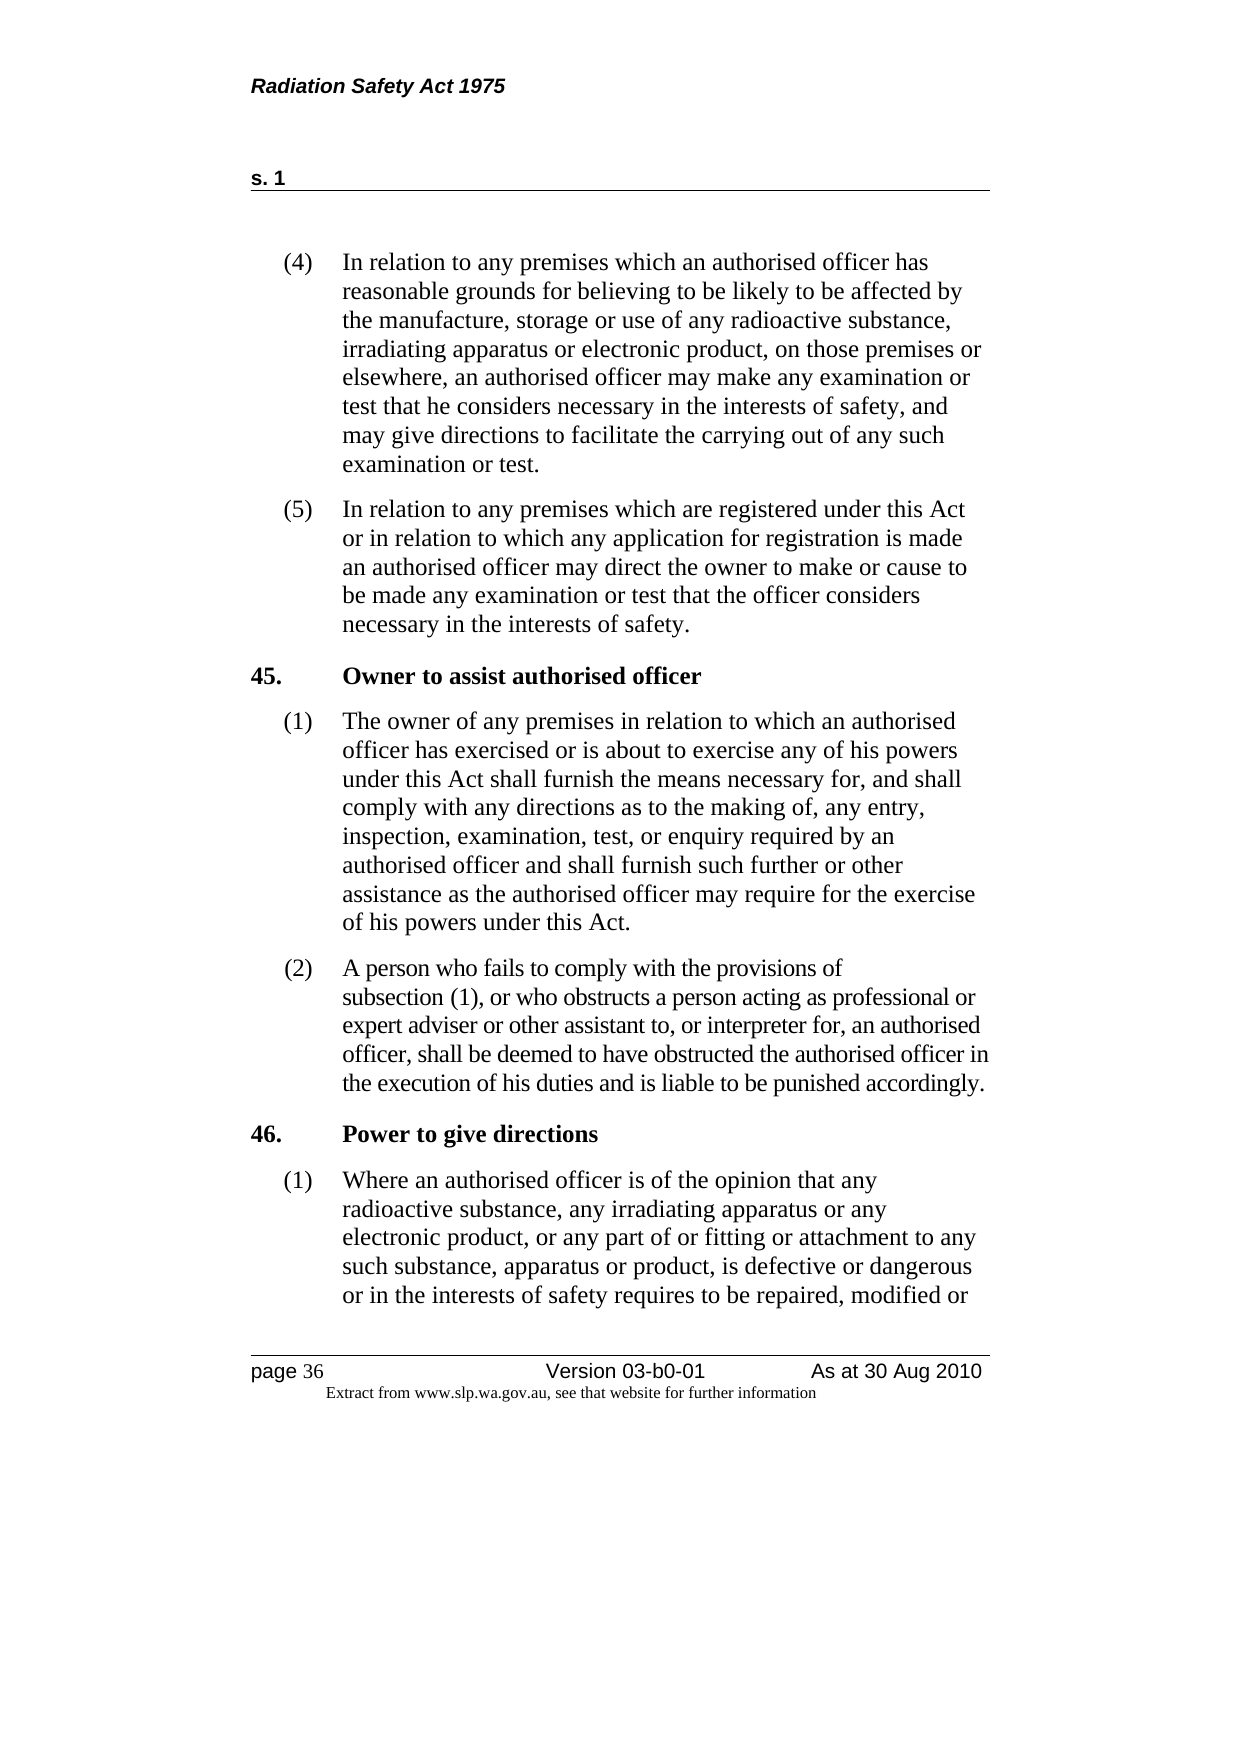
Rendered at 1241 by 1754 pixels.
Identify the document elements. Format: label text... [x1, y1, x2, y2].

text (5) In relation to any premises which are registered under this Act or in relation to which any application for registration is made an authorised officer may direct the owner to make or cause to be made any examination or test that the officer considers necessary in the interests of safety. [251, 494, 990, 638]
text (1) The owner of any premises in relation to which an authorised officer has exercised or is about to exercise any of his powers under this Act shall furnish the means necessary for, and shall comply with any directions as to the making of, any entry, inspection, examination, test, or enquiry required by an authorised officer and shall furnish such further or other assistance as the authorised officer may require for the exercise of his powers under this Act. [251, 706, 990, 936]
text (2) A person who fails to comply with the provisions of subsection (1), or who obstructs a person acting as professional or expert adviser or other assistant to, or interpreter for, an authorised officer, shall be deemed to have obstructed the authorised officer in the execution of his duties and is liable to be punished accordingly. [251, 953, 990, 1097]
text (4) In relation to any premises which an authorised officer has reasonable grounds for believing to be likely to be affected by the manufacture, storage or use of any radioactive substance, irradiating apparatus or electronic product, on those premises or elsewhere, an authorised officer may make any examination or test that he considers necessary in the interests of safety, and may give directions to facilitate the carrying out of any such examination or test. [251, 247, 990, 477]
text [251, 1165, 990, 1309]
subtitle 45. Owner to assist authorised officer [251, 661, 990, 689]
subtitle 46. Power to give directions [251, 1119, 990, 1148]
